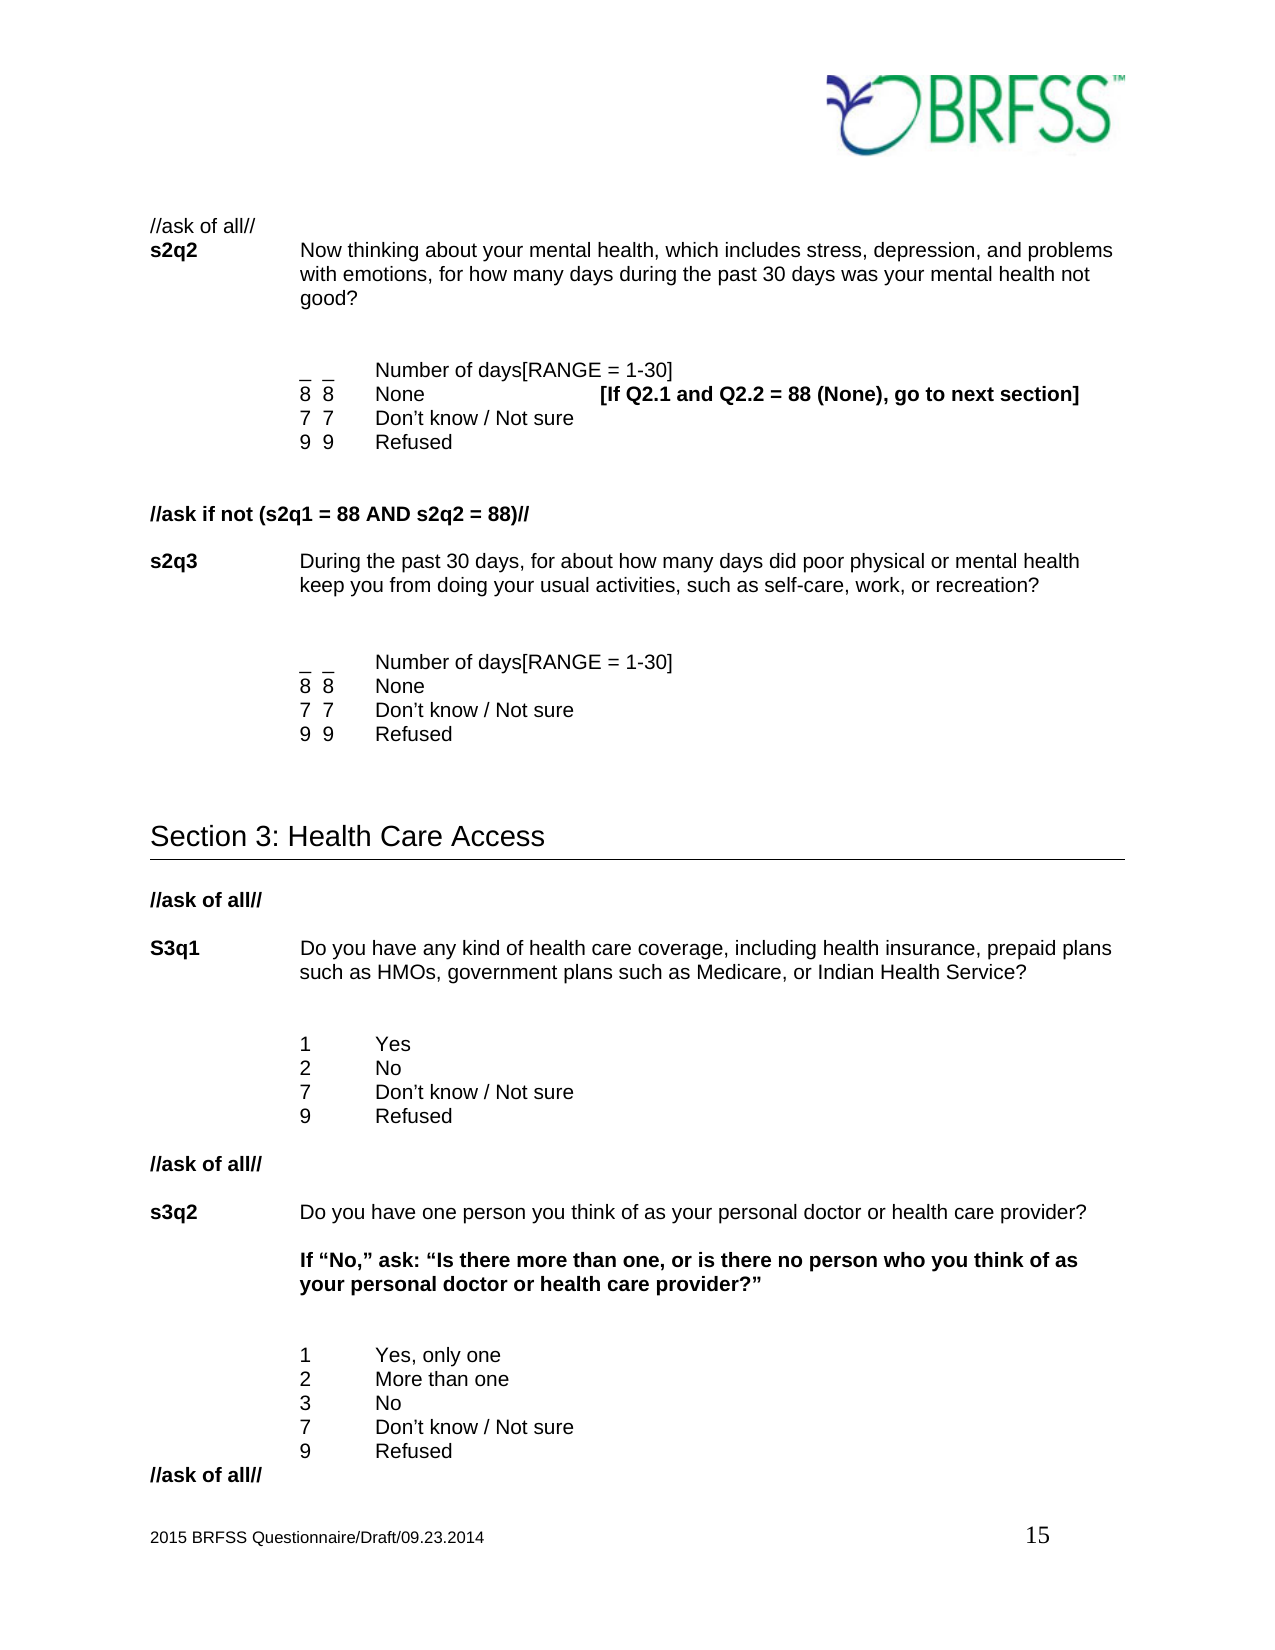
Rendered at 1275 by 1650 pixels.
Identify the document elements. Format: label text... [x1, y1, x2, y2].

text 9 Refused [150, 1104, 1125, 1128]
text s2q2 Now thinking about your mental health, which includes stress, depression, and problems [150, 238, 1125, 262]
text //ask if not (s2q1 = 88 AND s2q2 = 88)// [150, 501, 1125, 525]
text 8 8 None [If Q2.1 and Q2.2 = 88 (None), go to next section] [150, 382, 1125, 406]
text //ask of all// [150, 888, 1125, 912]
text //ask of all// [150, 214, 1125, 238]
text 7 Don’t know / Not sure [150, 1080, 1125, 1104]
text 7 7 Don’t know / Not sure [150, 406, 1125, 429]
text 1 Yes, only one [150, 1343, 1125, 1367]
text 1 Yes [150, 1032, 1125, 1056]
text _ _ Number of days[RANGE = 1-30] [150, 650, 1125, 674]
text good? [150, 286, 1125, 310]
text 3 No [150, 1391, 1125, 1415]
text s2q3 During the past 30 days, for about how many days did poor physical or mental health [150, 549, 1125, 573]
subtitle Section 3: Health Care Access [150, 819, 1125, 852]
text If “No,” ask: “Is there more than one, or is there no person who you think of as your personal doctor or health care provider?” [299, 1247, 1125, 1295]
text _ _ Number of days[RANGE = 1-30] [150, 358, 1125, 382]
text 2 No [150, 1056, 1125, 1080]
text 9 Refused [150, 1439, 1125, 1463]
text 9 9 Refused [150, 429, 1125, 453]
text 8 8 None [150, 674, 1125, 698]
text s3q2 Do you have one person you think of as your personal doctor or health care provider? [150, 1199, 1125, 1223]
text 2 More than one [150, 1367, 1125, 1391]
text 9 9 Refused [150, 722, 1125, 746]
text 7 7 Don’t know / Not sure [150, 698, 1125, 722]
text 7 Don’t know / Not sure [150, 1415, 1125, 1439]
text keep you from doing your usual activities, such as self-care, work, or recreation? [150, 573, 1125, 597]
text with emotions, for how many days during the past 30 days was your mental health not [150, 262, 1125, 286]
text S3q1 Do you have any kind of health care coverage, including health insurance, prepaid plans [150, 936, 1125, 960]
picture [826, 75, 1125, 157]
text such as HMOs, government plans such as Medicare, or Indian Health Service? [150, 960, 1125, 984]
text //ask of all// [150, 1152, 1125, 1176]
text //ask of all// [150, 1463, 1125, 1487]
